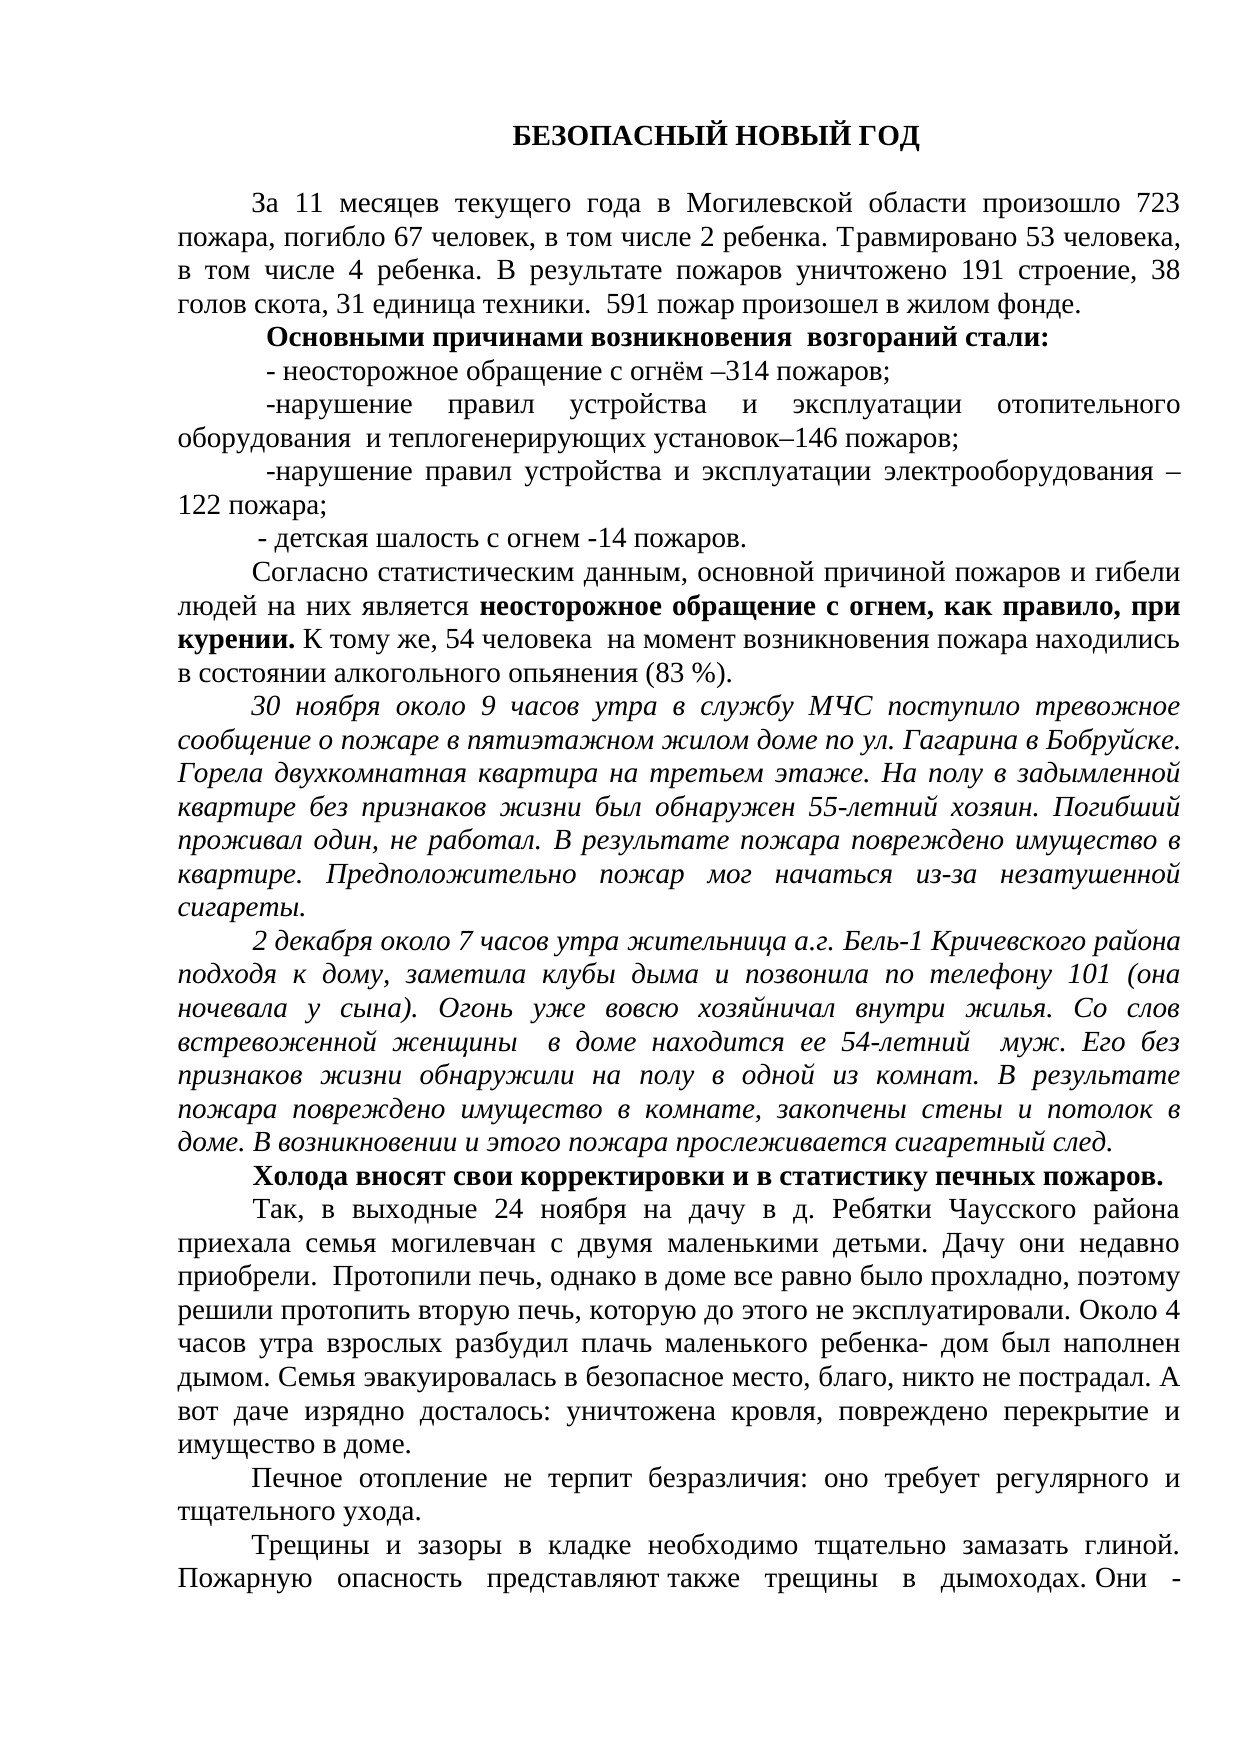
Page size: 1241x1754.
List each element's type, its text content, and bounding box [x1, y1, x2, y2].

text - детская шалость с огнем -14 пожаров. [177, 521, 1181, 554]
text 30 ноября около 9 часов утра в службу МЧС поступило тревожное сообщение о пожаре в пятиэтажном жилом доме по ул. Гагарина в Бобруйске. Горела двухкомнатная квартира на третьем этаже. На полу в задымленной квартире без признаков жизни был обнаружен 55-летний хозяин. Погибший проживал один, не работал. В результате пожара повреждено имущество в квартире. Предположительно пожар мог начаться из-за незатушенной сигареты. [177, 688, 1181, 923]
text -нарушение правил устройства и эксплуатации отопительного оборудования и теплогенерирующих установок–146 пожаров; [177, 386, 1181, 453]
text Печное отопление не терпит безразличия: оно требует регулярного и тщательного ухода. [177, 1460, 1181, 1527]
text Холода вносят свои корректировки и в статистику печных пожаров. [177, 1158, 1181, 1191]
text 2 декабря около 7 часов утра жительница а.г. Бель-1 Кричевского района подходя к дому, заметила клубы дыма и позвонила по телефону 101 (она ночевала у сына). Огонь уже вовсю хозяйничал внутри жилья. Со слов встревоженной женщины в доме находится ее 54-летний муж. Его без признаков жизни обнаружили на полу в одной из комнат. В результате пожара повреждено имущество в комнате, закопчены стены и потолок в доме. В возникновении и этого пожара прослеживается сигаретный след. [177, 923, 1181, 1158]
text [177, 1527, 1181, 1594]
text Основными причинами возникновения возгораний стали: [177, 319, 1181, 353]
text Так, в выходные 24 ноября на дачу в д. Ребятки Чаусского района приехала семья могилевчан с двумя маленькими детьми. Дачу они недавно приобрели. Протопили печь, однако в доме все равно было прохладно, поэтому решили протопить вторую печь, которую до этого не эксплуатировали. Около 4 часов утра взрослых разбудил плачь маленького ребенка- дом был наполнен дымом. Семья эвакуировалась в безопасное место, благо, никто не пострадал. А вот даче изрядно досталось: уничтожена кровля, повреждено перекрытие и имущество в доме. [177, 1191, 1181, 1460]
text Согласно статистическим данным, основной причиной пожаров и гибели людей на них является неосторожное обращение с огнем, как правило, при курении. К тому же, 54 человека на момент возникновения пожара находились в состоянии алкогольного опьянения (83 %). [177, 554, 1181, 688]
text - неосторожное обращение с огнём –314 пожаров; [177, 353, 1181, 386]
text БЕЗОПАСНЫЙ НОВЫЙ ГОД [177, 118, 1181, 152]
text -нарушение правил устройства и эксплуатации электрооборудования – 122 пожара; [177, 453, 1181, 521]
text За 11 месяцев текущего года в Могилевской области произошло 723 пожара, погибло 67 человек, в том числе 2 ребенка. Травмировано 53 человека, в том числе 4 ребенка. В результате пожаров уничтожено 191 строение, 38 голов скота, 31 единица техники. 591 пожар произошел в жилом фонде. [177, 185, 1181, 319]
